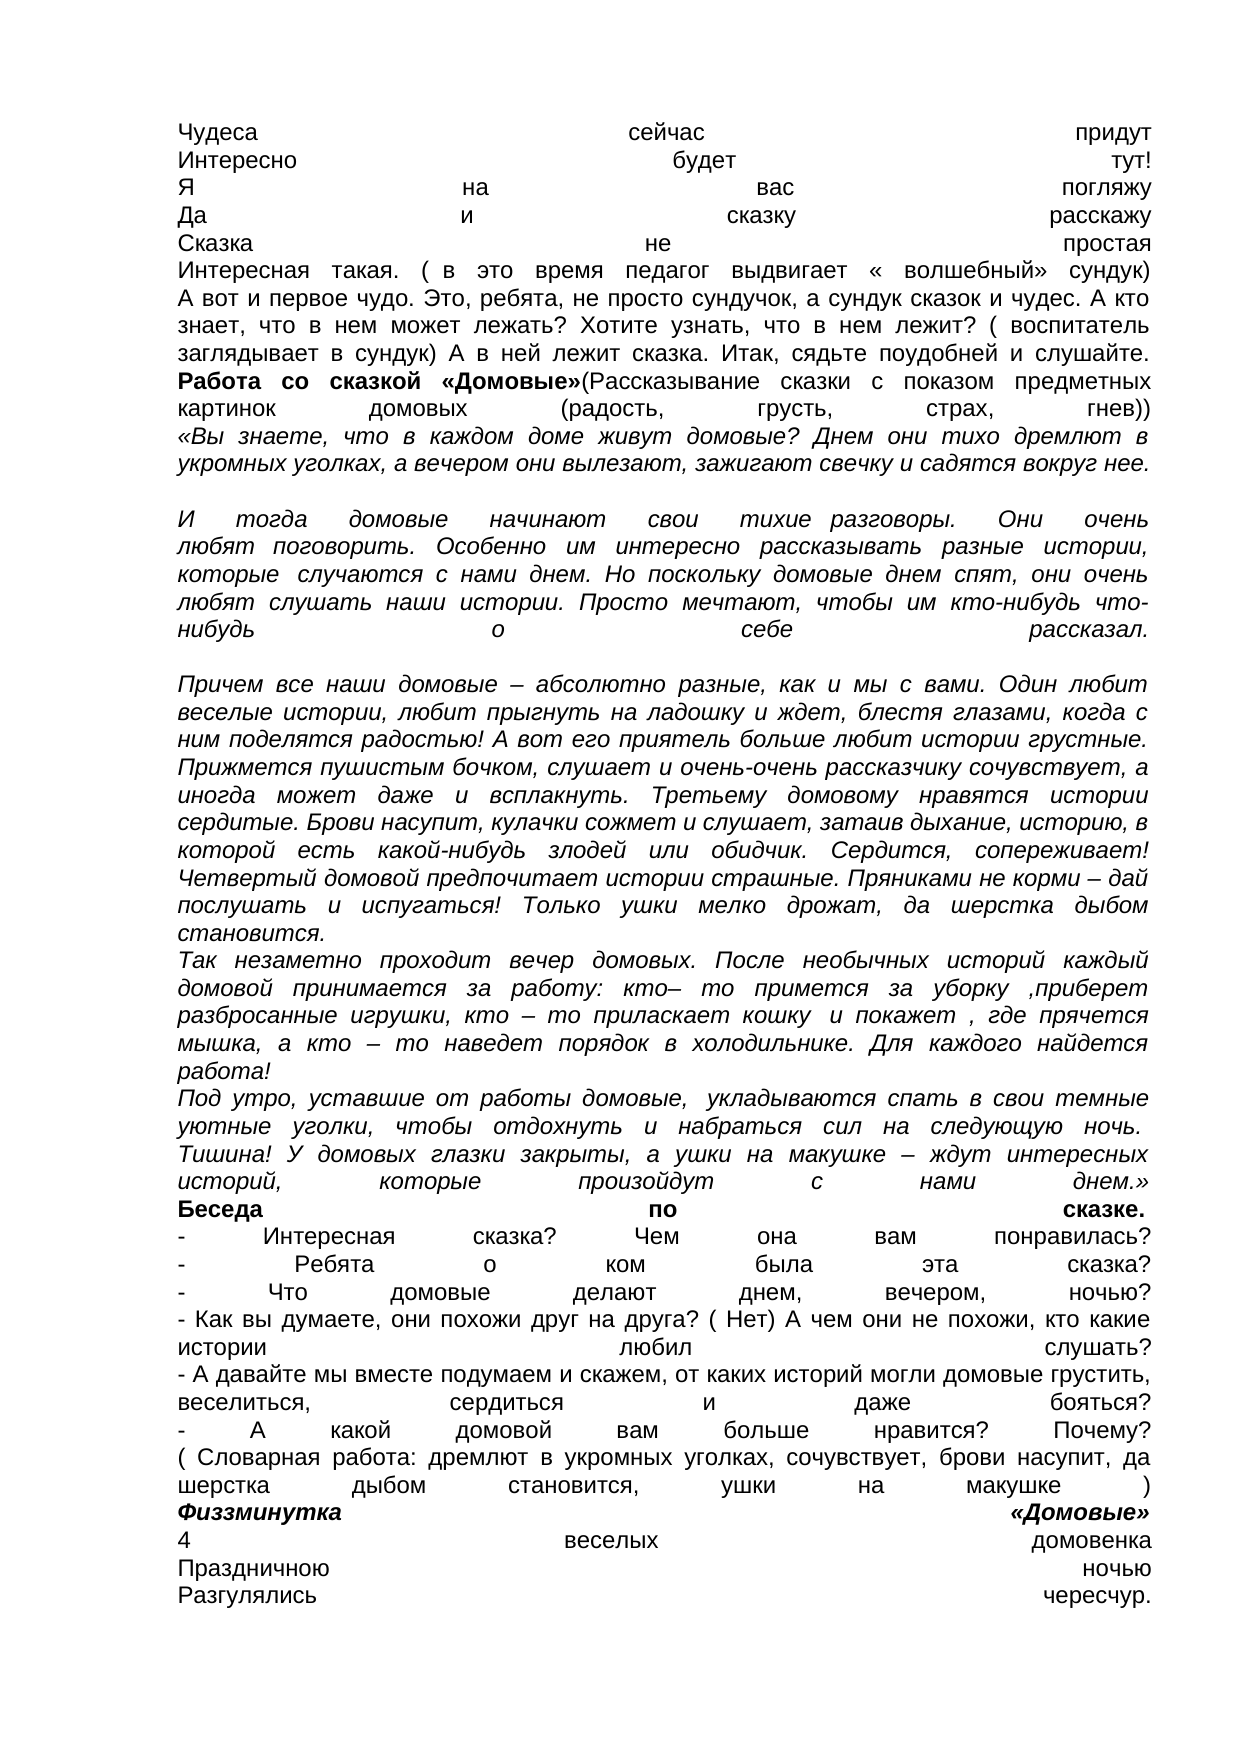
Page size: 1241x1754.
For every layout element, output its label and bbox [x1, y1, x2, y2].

text [177, 118, 1152, 1609]
